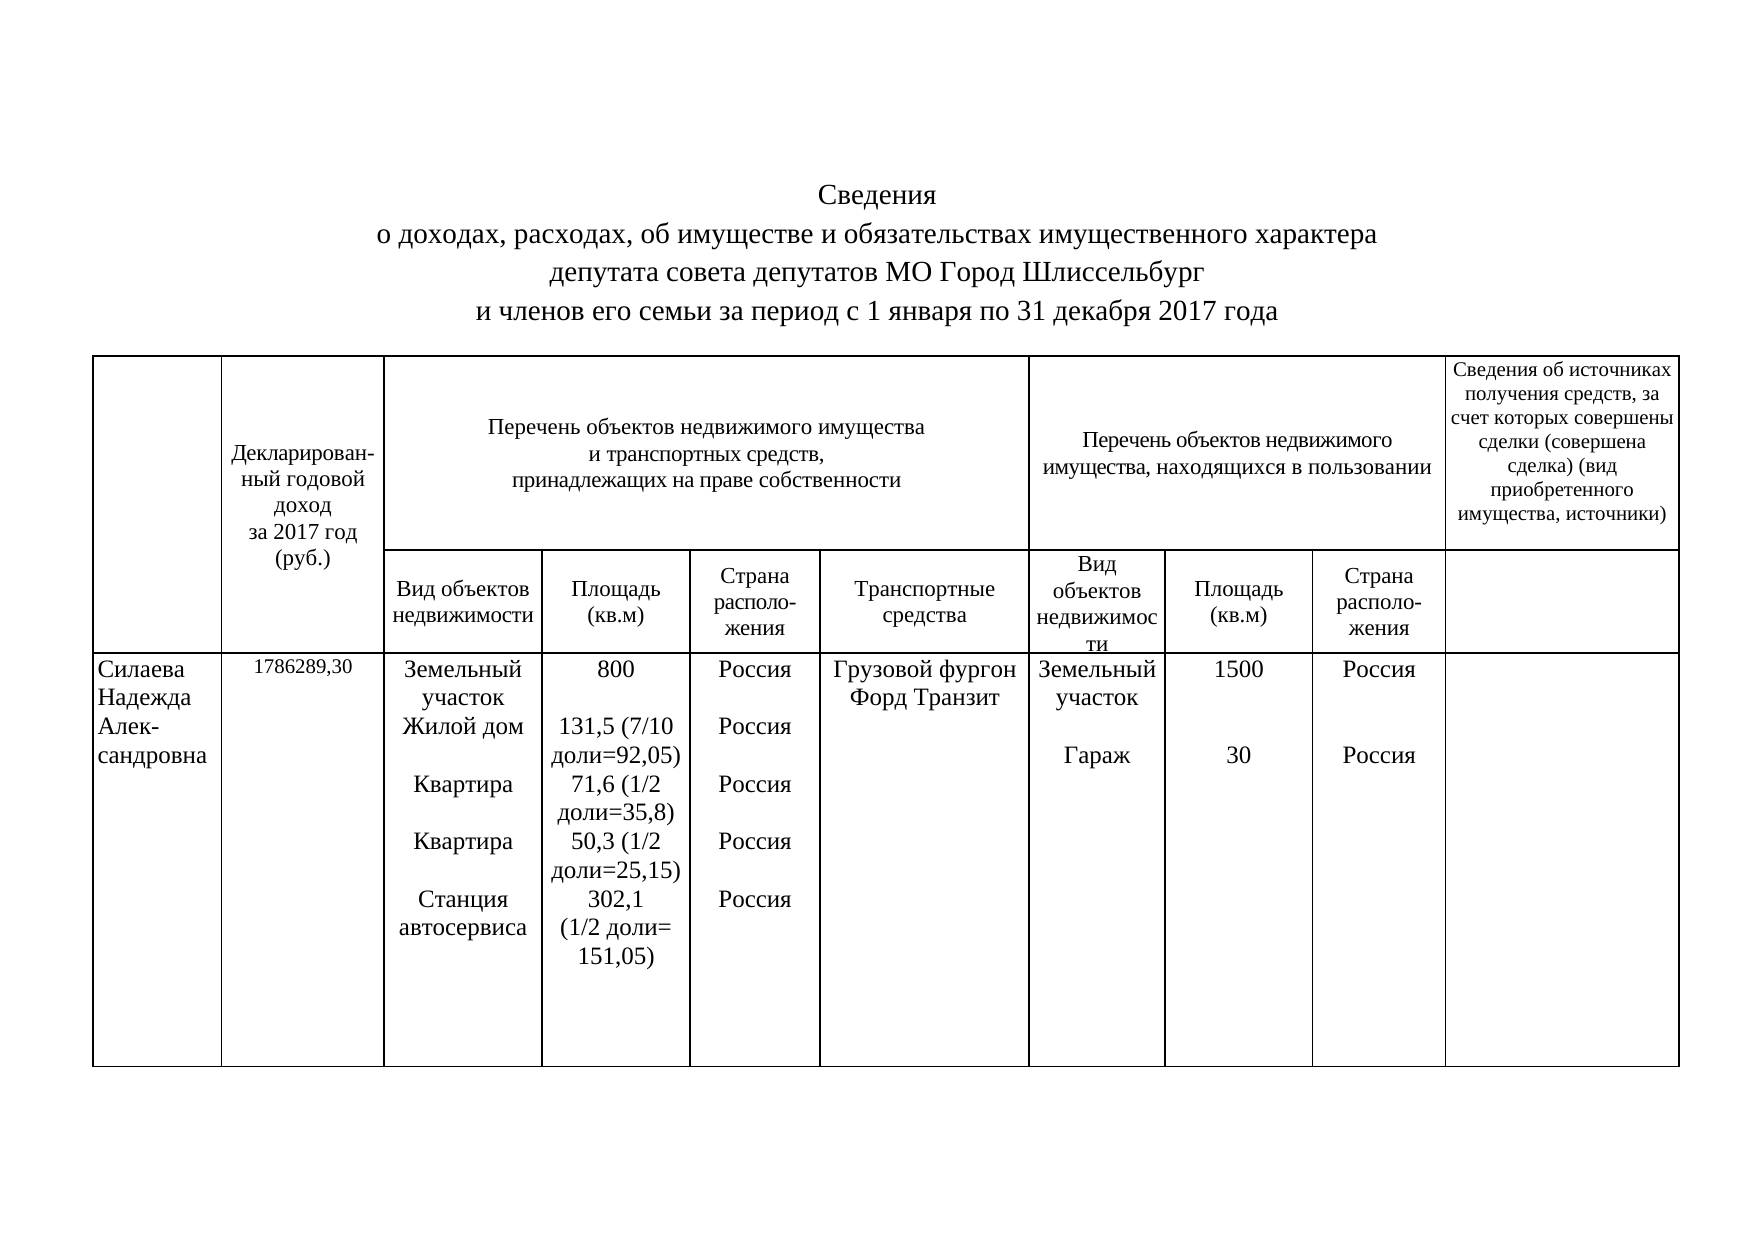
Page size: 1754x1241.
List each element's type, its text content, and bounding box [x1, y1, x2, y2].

table_cell Страна располо-жения [1313, 551, 1445, 652]
table_cell [1446, 654, 1678, 1066]
table_cell Россия Россия Россия Россия Россия [691, 654, 819, 1066]
table_cell 1786289,30 [222, 654, 383, 1066]
text и членов его семьи за период с 1 января по 31 декабря 2017 года [118, 293, 1636, 326]
table_header Перечень объектов недвижимого имущества, находящихся в пользовании [1030, 357, 1445, 549]
table_cell 800 131,5 (7/10 доли=92,05) 71,6 (1/2 доли=35,8) 50,3 (1/2 доли=25,15) 302,1 (1/2 доли= 151,05) [543, 654, 689, 1066]
table_cell Вид объектов недвижимости [385, 551, 541, 652]
table_cell Площадь (кв.м) [543, 551, 689, 652]
text депутата совета депутатов МО Город Шлиссельбург [118, 254, 1636, 288]
text Сведения [118, 177, 1636, 211]
table_cell Россия Россия [1313, 654, 1445, 1066]
table_cell Земельный участок Жилой дом Квартира Квартира Станция автосервиса [385, 654, 541, 1066]
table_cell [1030, 654, 1164, 1066]
table_header Декларирован-ный годовой доход за 2017 год (руб.) [222, 357, 383, 652]
table_cell Транспортные средства [821, 551, 1028, 652]
table_cell Площадь (кв.м) [1166, 551, 1312, 652]
table_cell Грузовой фургон Форд Транзит [821, 654, 1028, 1066]
table_cell [1446, 551, 1678, 652]
table_cell 1500 30 [1166, 654, 1312, 1066]
table_header Перечень объектов недвижимого имущества и транспортных средств, принадлежащих на праве собственности [385, 357, 1028, 549]
table_cell Страна располо-жения [691, 551, 819, 652]
table_header [94, 357, 221, 652]
table_header Сведения об источниках получения средств, за счет которых совершены сделки (совершена сделка) (вид приобретенного имущества, источники) [1446, 357, 1678, 549]
table_cell Силаева Надежда Алек-сандровна [94, 654, 221, 1066]
text о доходах, расходах, об имуществе и обязательствах имущественного характера [118, 216, 1636, 249]
